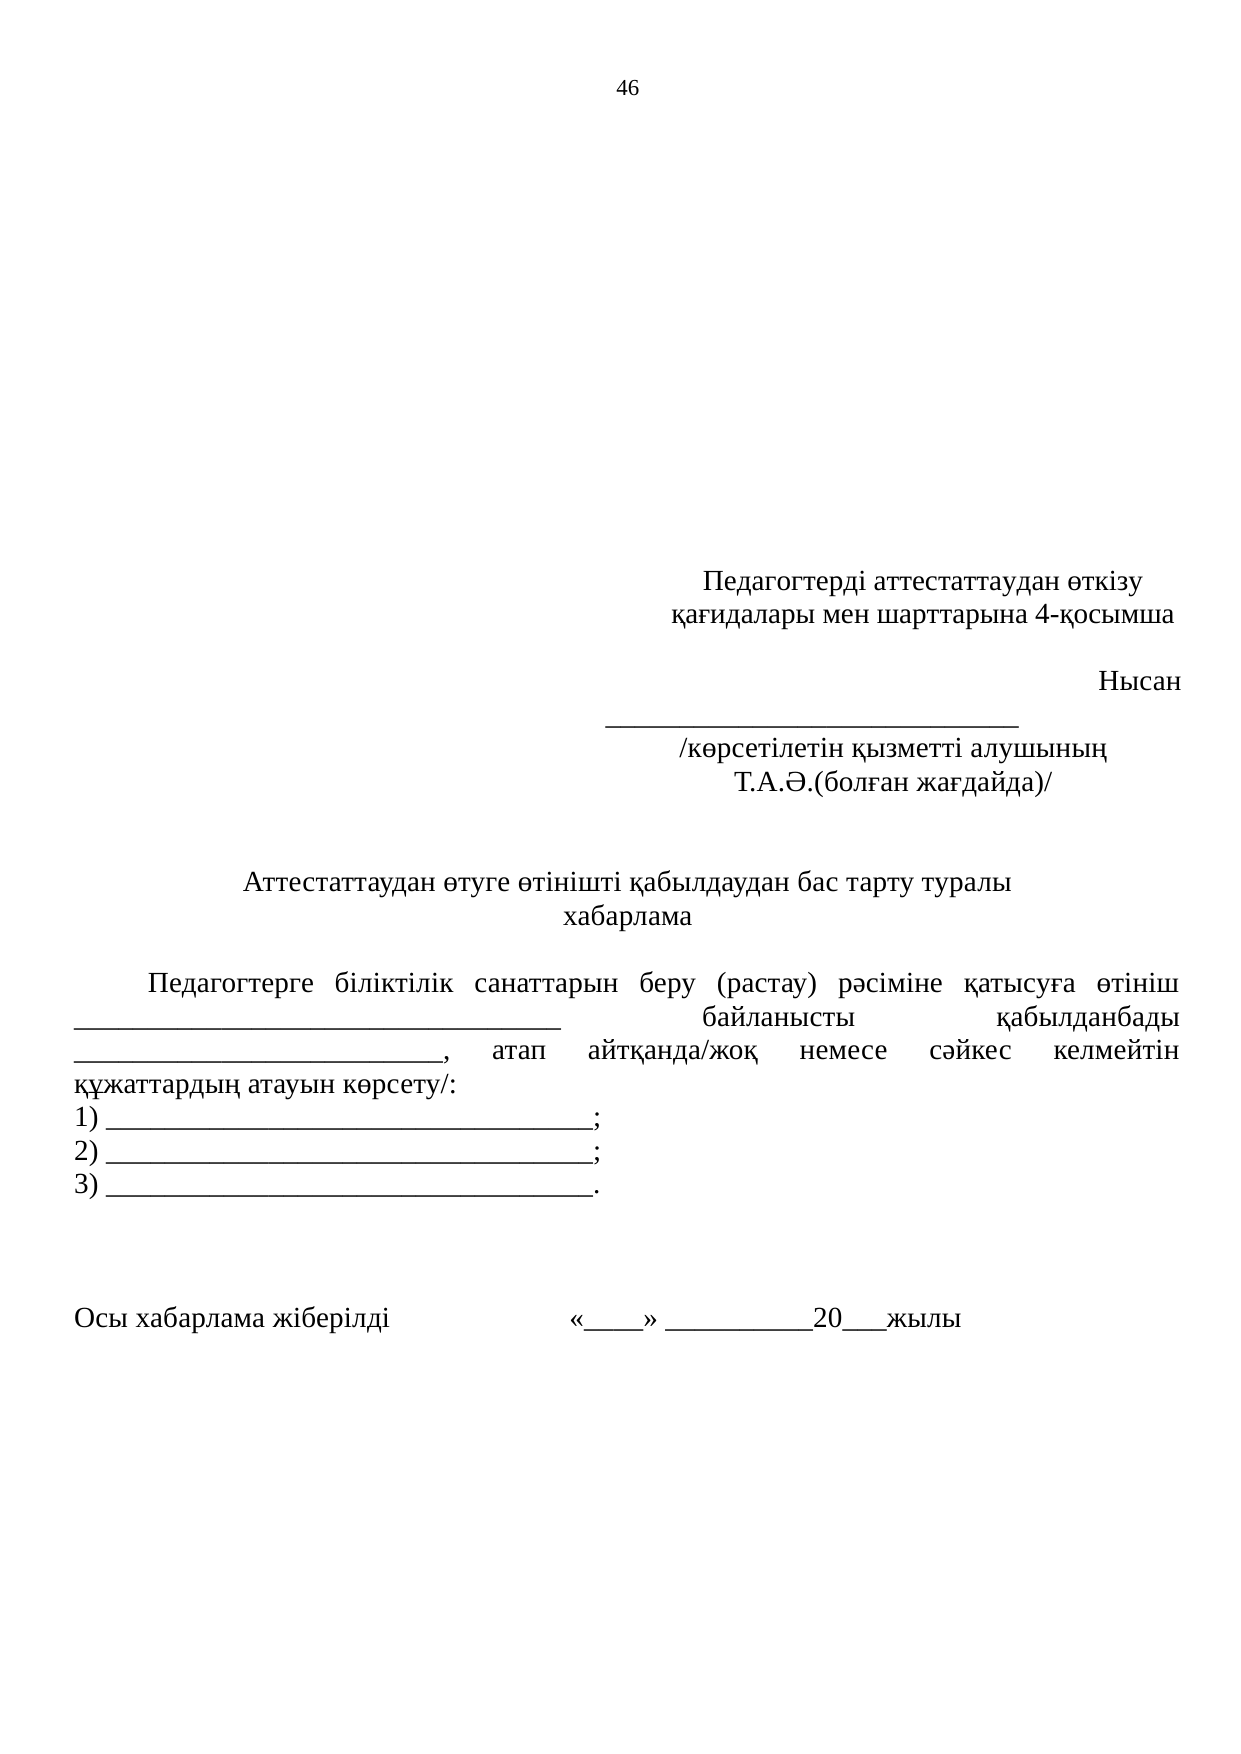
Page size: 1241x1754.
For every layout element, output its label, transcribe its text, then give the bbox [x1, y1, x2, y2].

text /көрсетілетін қызметті алушының [605, 730, 1181, 764]
text Педагогтерді аттестаттаудан өткізу қағидалары мен шарттарына 4-қосымша [664, 563, 1181, 630]
text хабарлама [74, 898, 1181, 932]
text 1) _________________________________; [74, 1099, 1181, 1133]
text 2) _________________________________; [74, 1133, 1181, 1166]
text 3) _________________________________. [74, 1166, 1181, 1200]
text ____________________________ [605, 697, 1181, 730]
text Нысан [516, 663, 1181, 697]
text Аттестаттаудан өтуге өтінішті қабылдаудан бас тарту туралы [74, 864, 1181, 898]
text Осы хабарлама жіберілді «____» __________20___жылы [74, 1301, 1181, 1334]
text Педагогтерге біліктілік санаттарын беру (растау) рәсіміне қатысуға өтініш _________________________________ байланысты қабылданбады _________________________, атап айтқанда/жоқ немесе сәйкес келмейтін құжаттардың атауын көрсету/: [74, 965, 1181, 1099]
text Т.А.Ә.(болған жағдайда)/ [605, 764, 1181, 797]
